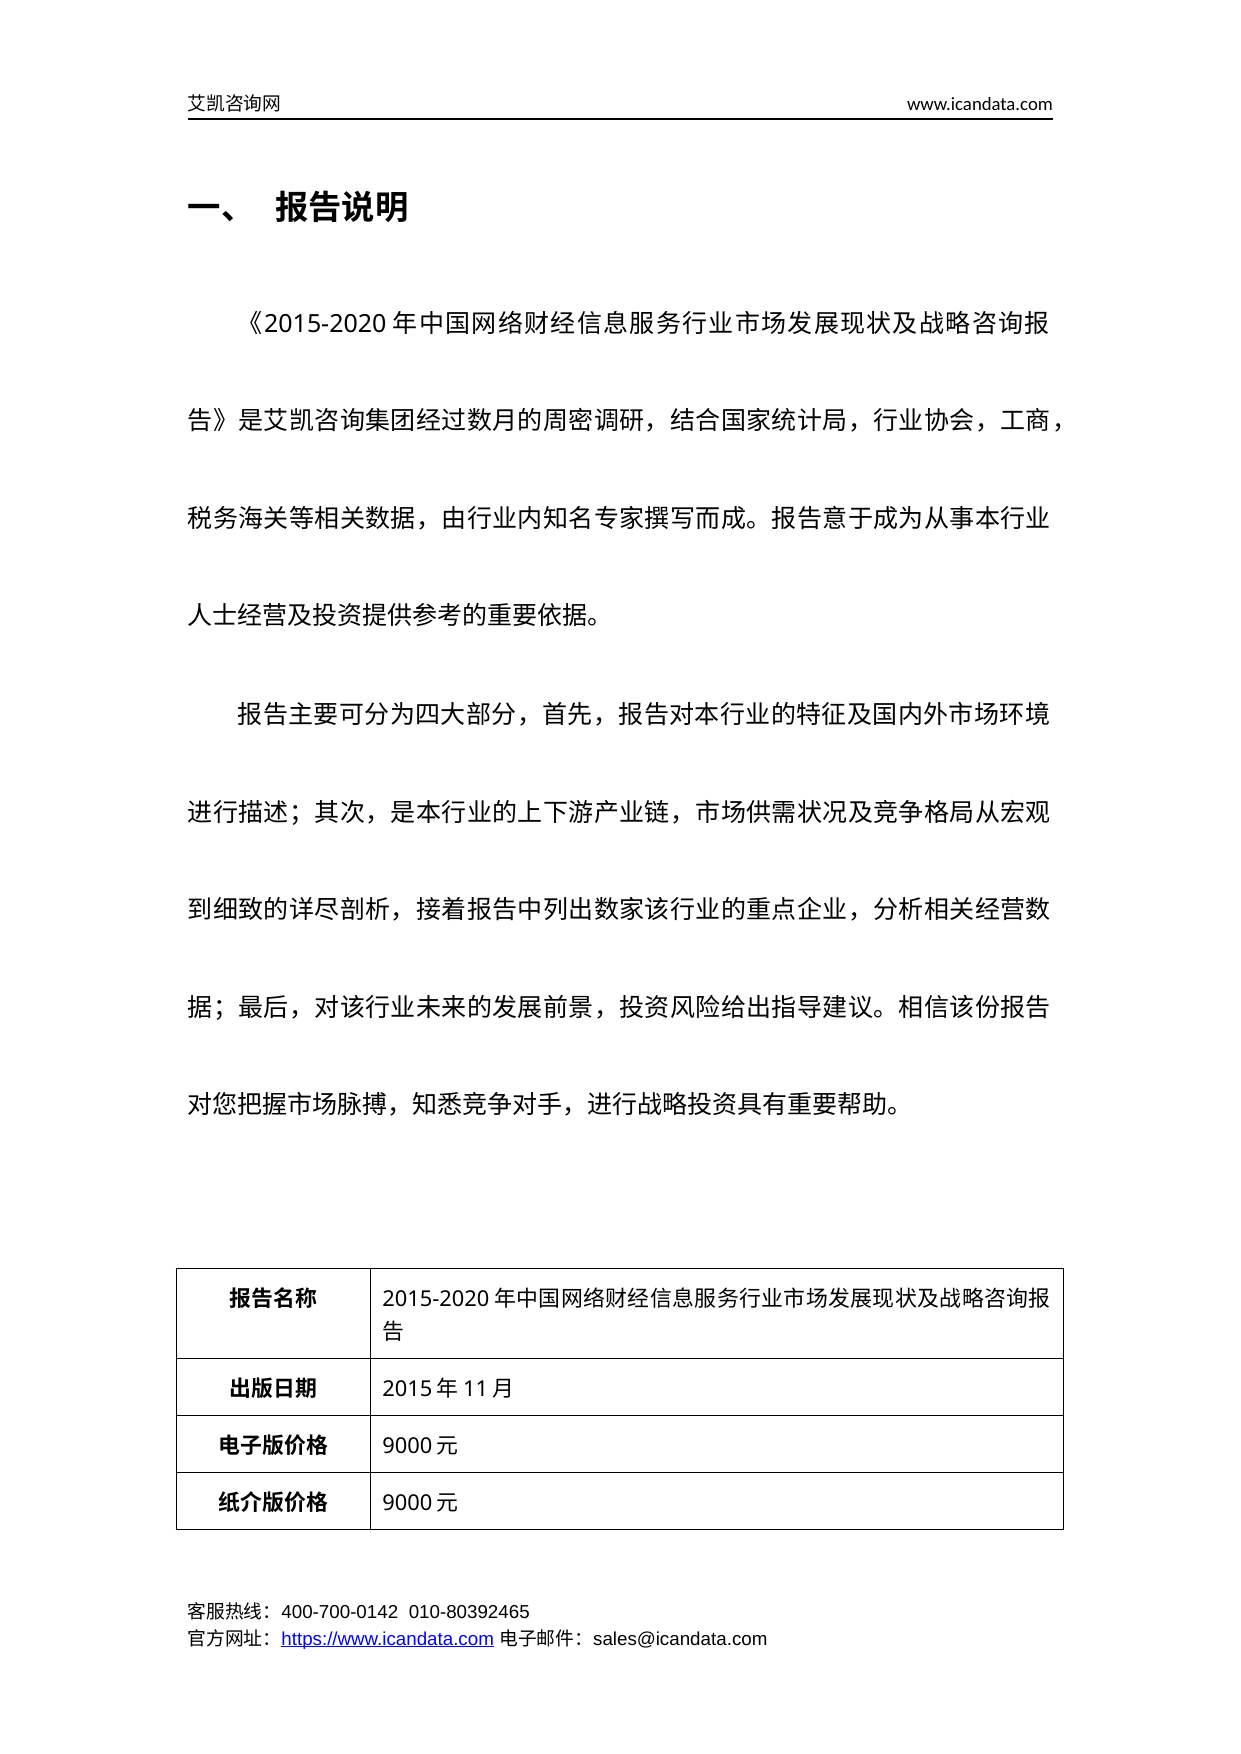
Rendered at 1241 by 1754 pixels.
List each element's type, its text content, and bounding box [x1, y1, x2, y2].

table_cell 2015年11月 [371, 1359, 1063, 1415]
table_cell 电子版价格 [177, 1416, 370, 1472]
table_cell 9000元 [371, 1473, 1063, 1529]
text 《2015-2020年中国网络财经信息服务行业市场发展现状及战略咨询报告》是艾凯咨询集团经过数月的周密调研，结合国家统计局，行业协会，工商，税务海关等相关数据，由行业内知名专家撰写而成。报告意于成为从事本行业人士经营及投资提供参考的重要依据。 [187, 289, 1053, 646]
table_cell 出版日期 [177, 1359, 370, 1415]
table_cell 纸介版价格 [177, 1473, 370, 1529]
table_header 2015-2020年中国网络财经信息服务行业市场发展现状及战略咨询报告 [371, 1269, 1063, 1358]
table_cell 9000元 [371, 1416, 1063, 1472]
text 报告主要可分为四大部分，首先，报告对本行业的特征及国内外市场环境进行描述；其次，是本行业的上下游产业链，市场供需状况及竞争格局从宏观到细致的详尽剖析，接着报告中列出数家该行业的重点企业，分析相关经营数据；最后，对该行业未来的发展前景，投资风险给出指导建议。相信该份报告对您把握市场脉搏，知悉竞争对手，进行战略投资具有重要帮助。 [187, 681, 1053, 1136]
subtitle 报告说明 [187, 172, 1053, 237]
table_header 报告名称 [177, 1269, 370, 1358]
